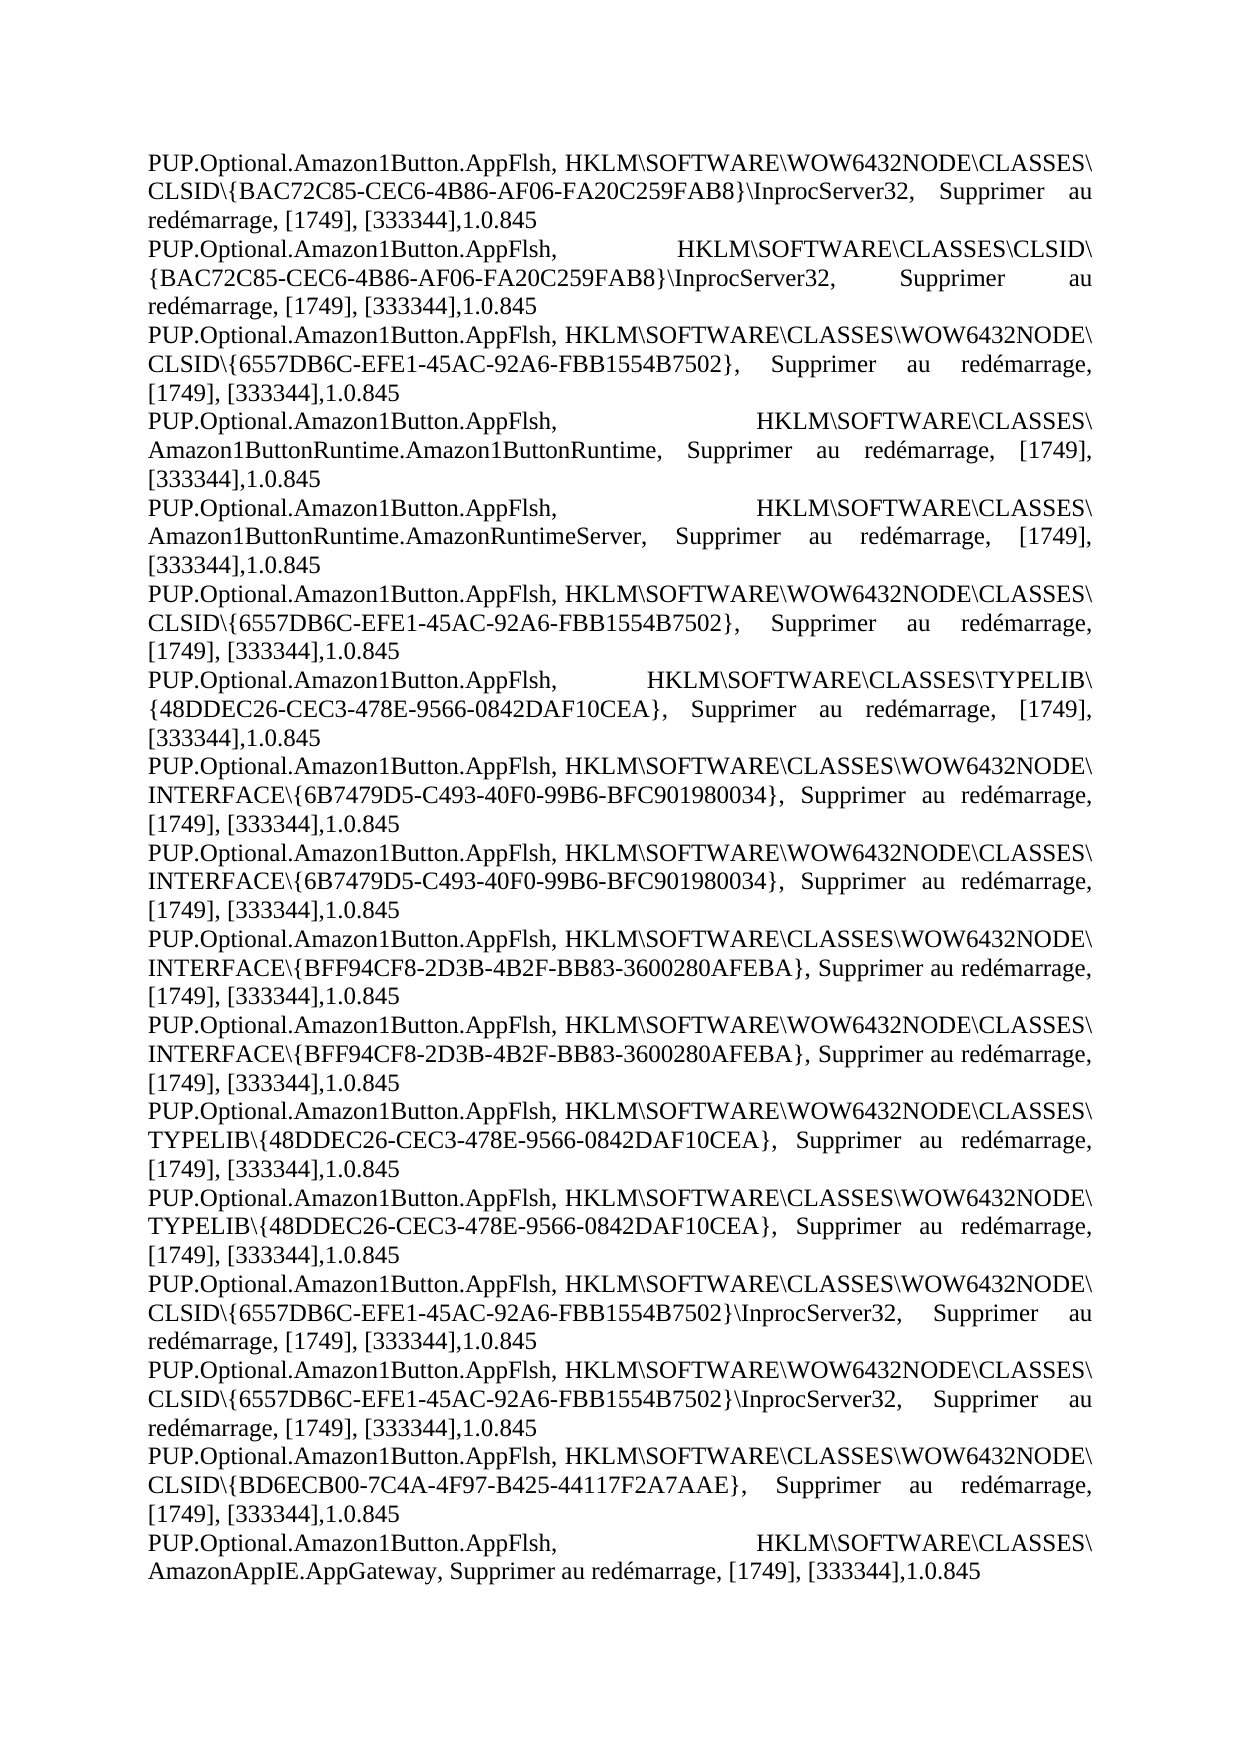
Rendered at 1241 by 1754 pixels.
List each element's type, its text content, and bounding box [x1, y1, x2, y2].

text PUP.Optional.Amazon1Button.AppFlsh, HKLM\SOFTWARE\CLASSES\WOW6432NODE\INTERFACE\{6B7479D5-C493-40F0-99B6-BFC901980034}, Supprimer au redémarrage, [1749], [333344],1.0.845 [148, 751, 1093, 838]
text PUP.Optional.Amazon1Button.AppFlsh, HKLM\SOFTWARE\WOW6432NODE\CLASSES\INTERFACE\{6B7479D5-C493-40F0-99B6-BFC901980034}, Supprimer au redémarrage, [1749], [333344],1.0.845 [148, 838, 1093, 924]
text PUP.Optional.Amazon1Button.AppFlsh, HKLM\SOFTWARE\CLASSES\TYPELIB\{48DDEC26-CEC3-478E-9566-0842DAF10CEA}, Supprimer au redémarrage, [1749], [333344],1.0.845 [148, 665, 1093, 751]
text PUP.Optional.Amazon1Button.AppFlsh, HKLM\SOFTWARE\CLASSES\AmazonAppIE.AppGateway, Supprimer au redémarrage, [1749], [333344],1.0.845 [148, 1528, 1093, 1585]
text PUP.Optional.Amazon1Button.AppFlsh, HKLM\SOFTWARE\WOW6432NODE\CLASSES\CLSID\{6557DB6C-EFE1-45AC-92A6-FBB1554B7502}, Supprimer au redémarrage, [1749], [333344],1.0.845 [148, 579, 1093, 665]
text PUP.Optional.Amazon1Button.AppFlsh, HKLM\SOFTWARE\WOW6432NODE\CLASSES\TYPELIB\{48DDEC26-CEC3-478E-9566-0842DAF10CEA}, Supprimer au redémarrage, [1749], [333344],1.0.845 [148, 1096, 1093, 1183]
text PUP.Optional.Amazon1Button.AppFlsh, HKLM\SOFTWARE\WOW6432NODE\CLASSES\INTERFACE\{BFF94CF8-2D3B-4B2F-BB83-3600280AFEBA}, Supprimer au redémarrage, [1749], [333344],1.0.845 [148, 1010, 1093, 1096]
text PUP.Optional.Amazon1Button.AppFlsh, HKLM\SOFTWARE\CLASSES\WOW6432NODE\CLSID\{6557DB6C-EFE1-45AC-92A6-FBB1554B7502}\InprocServer32, Supprimer au redémarrage, [1749], [333344],1.0.845 [148, 1269, 1093, 1355]
text PUP.Optional.Amazon1Button.AppFlsh, HKLM\SOFTWARE\CLASSES\Amazon1ButtonRuntime.Amazon1ButtonRuntime, Supprimer au redémarrage, [1749], [333344],1.0.845 [148, 406, 1093, 493]
text PUP.Optional.Amazon1Button.AppFlsh, HKLM\SOFTWARE\CLASSES\WOW6432NODE\INTERFACE\{BFF94CF8-2D3B-4B2F-BB83-3600280AFEBA}, Supprimer au redémarrage, [1749], [333344],1.0.845 [148, 924, 1093, 1010]
text PUP.Optional.Amazon1Button.AppFlsh, HKLM\SOFTWARE\CLASSES\Amazon1ButtonRuntime.AmazonRuntimeServer, Supprimer au redémarrage, [1749], [333344],1.0.845 [148, 493, 1093, 579]
text PUP.Optional.Amazon1Button.AppFlsh, HKLM\SOFTWARE\CLASSES\WOW6432NODE\CLSID\{6557DB6C-EFE1-45AC-92A6-FBB1554B7502}, Supprimer au redémarrage, [1749], [333344],1.0.845 [148, 320, 1093, 406]
text PUP.Optional.Amazon1Button.AppFlsh, HKLM\SOFTWARE\CLASSES\WOW6432NODE\TYPELIB\{48DDEC26-CEC3-478E-9566-0842DAF10CEA}, Supprimer au redémarrage, [1749], [333344],1.0.845 [148, 1183, 1093, 1269]
text PUP.Optional.Amazon1Button.AppFlsh, HKLM\SOFTWARE\WOW6432NODE\CLASSES\CLSID\{BAC72C85-CEC6-4B86-AF06-FA20C259FAB8}\InprocServer32, Supprimer au redémarrage, [1749], [333344],1.0.845 [148, 148, 1093, 234]
text PUP.Optional.Amazon1Button.AppFlsh, HKLM\SOFTWARE\CLASSES\WOW6432NODE\CLSID\{BD6ECB00-7C4A-4F97-B425-44117F2A7AAE}, Supprimer au redémarrage, [1749], [333344],1.0.845 [148, 1441, 1093, 1528]
text PUP.Optional.Amazon1Button.AppFlsh, HKLM\SOFTWARE\WOW6432NODE\CLASSES\CLSID\{6557DB6C-EFE1-45AC-92A6-FBB1554B7502}\InprocServer32, Supprimer au redémarrage, [1749], [333344],1.0.845 [148, 1355, 1093, 1441]
text PUP.Optional.Amazon1Button.AppFlsh, HKLM\SOFTWARE\CLASSES\CLSID\{BAC72C85-CEC6-4B86-AF06-FA20C259FAB8}\InprocServer32, Supprimer au redémarrage, [1749], [333344],1.0.845 [148, 234, 1093, 320]
